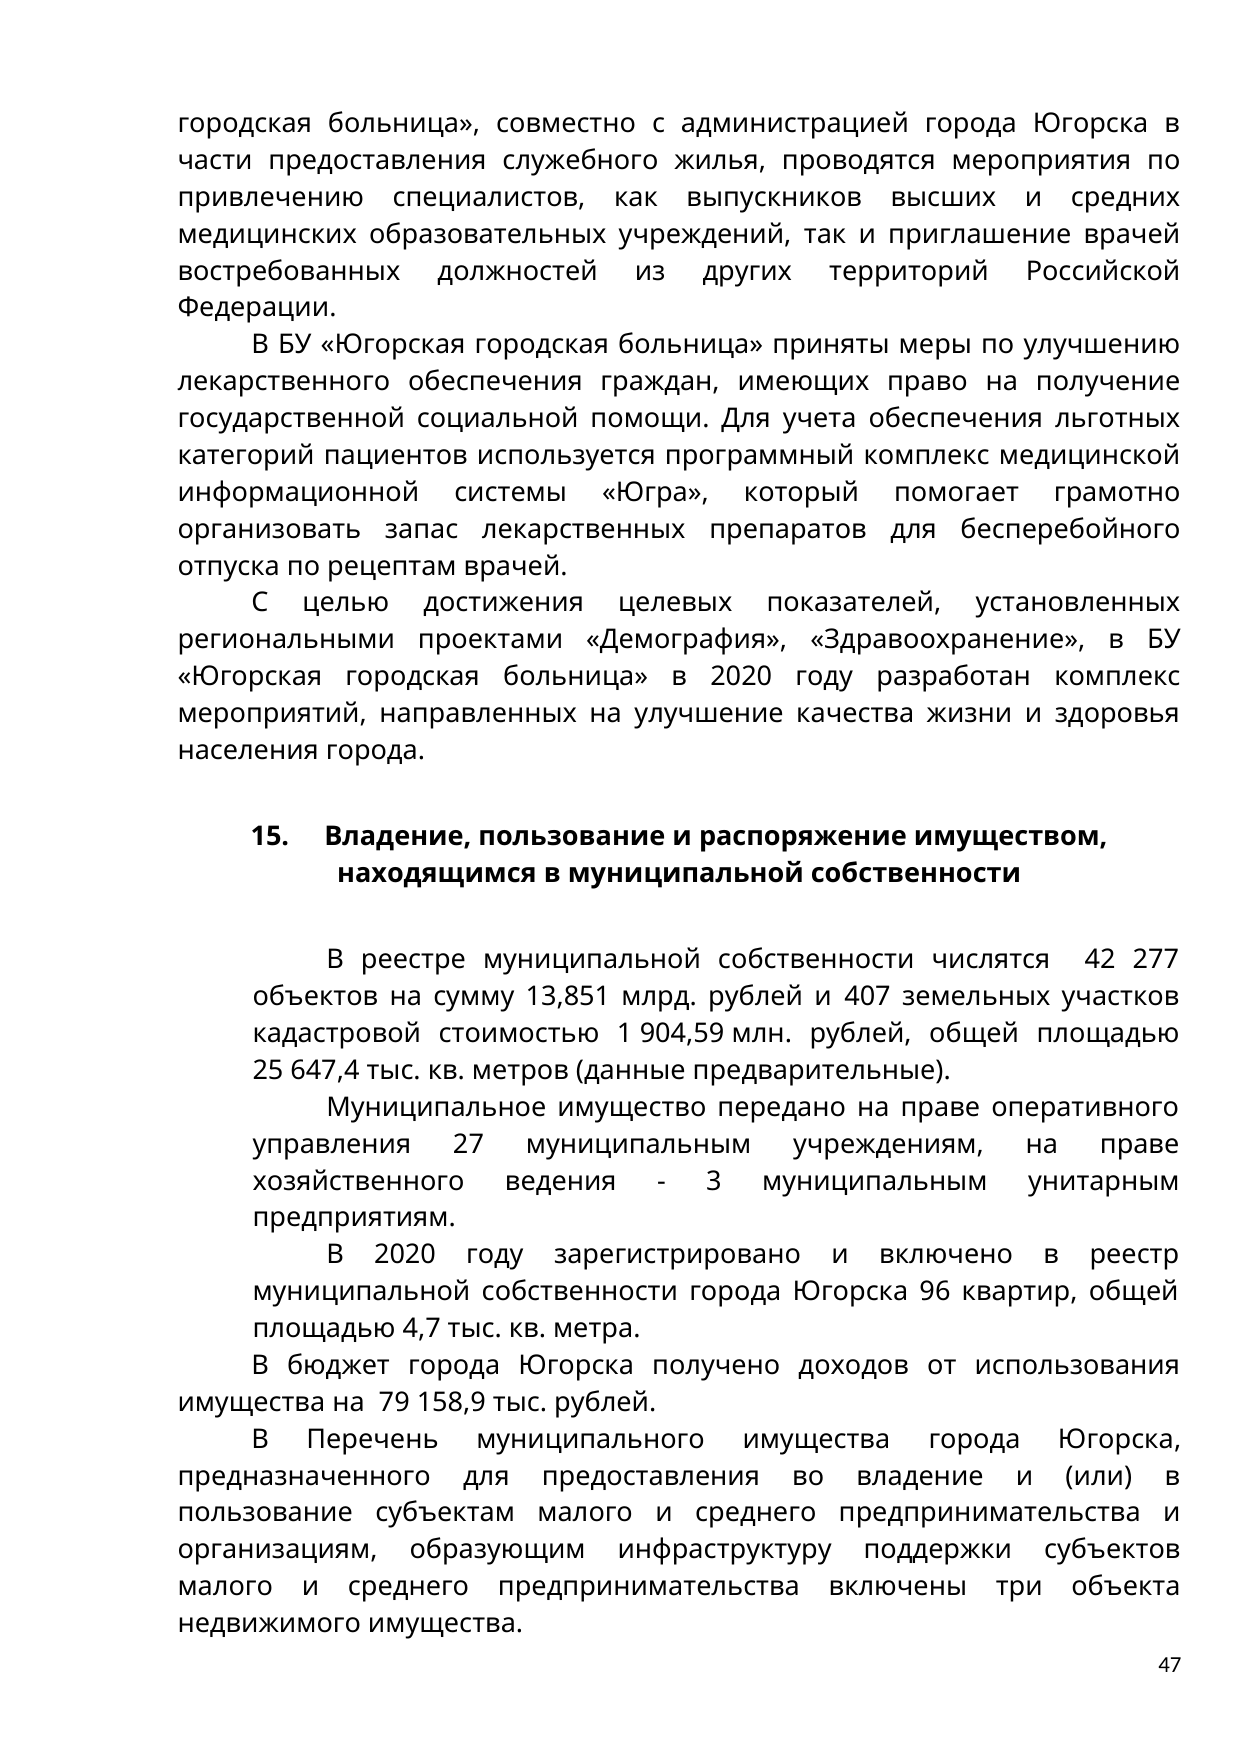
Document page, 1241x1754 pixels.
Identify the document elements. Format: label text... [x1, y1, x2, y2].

text С целью достижения целевых показателей, установленных региональными проектами «Демография», «Здравоохранение», в БУ «Югорская городская больница» в 2020 году разработан комплекс мероприятий, направленных на улучшение качества жизни и здоровья населения города. [177, 583, 1181, 767]
list Владение, пользование и распоряжение имуществом, находящимся в муниципальной собственности [177, 817, 1181, 890]
list Муниципальное имущество передано на праве оперативного управления 27 муниципальным учреждениям, на праве хозяйственного ведения - 3 муниципальным унитарным предприятиям. [252, 1087, 1180, 1235]
text В Перечень муниципального имущества города Югорска, предназначенного для предоставления во владение и (или) в пользование субъектам малого и среднего предпринимательства и организациям, образующим инфраструктуру поддержки субъектов малого и среднего предпринимательства включены три объекта недвижимого имущества. [177, 1419, 1181, 1640]
list В реестре муниципальной собственности числятся 42 277 объектов на сумму 13,851 млрд. рублей и 407 земельных участков кадастровой стоимостью 1 904,59 млн. рублей, общей площадью 25 647,4 тыс. кв. метров (данные предварительные). [252, 940, 1180, 1087]
list В 2020 году зарегистрировано и включено в реестр муниципальной собственности города Югорска 96 квартир, общей площадью 4,7 тыс. кв. метра. [252, 1235, 1180, 1345]
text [177, 103, 1181, 325]
text В БУ «Югорская городская больница» приняты меры по улучшению лекарственного обеспечения граждан, имеющих право на получение государственной социальной помощи. Для учета обеспечения льготных категорий пациентов используется программный комплекс медицинской информационной системы «Югра», который помогает грамотно организовать запас лекарственных препаратов для бесперебойного отпуска по рецептам врачей. [177, 325, 1181, 583]
text В бюджет города Югорска получено доходов от использования имущества на 79 158,9 тыс. рублей. [177, 1345, 1181, 1419]
